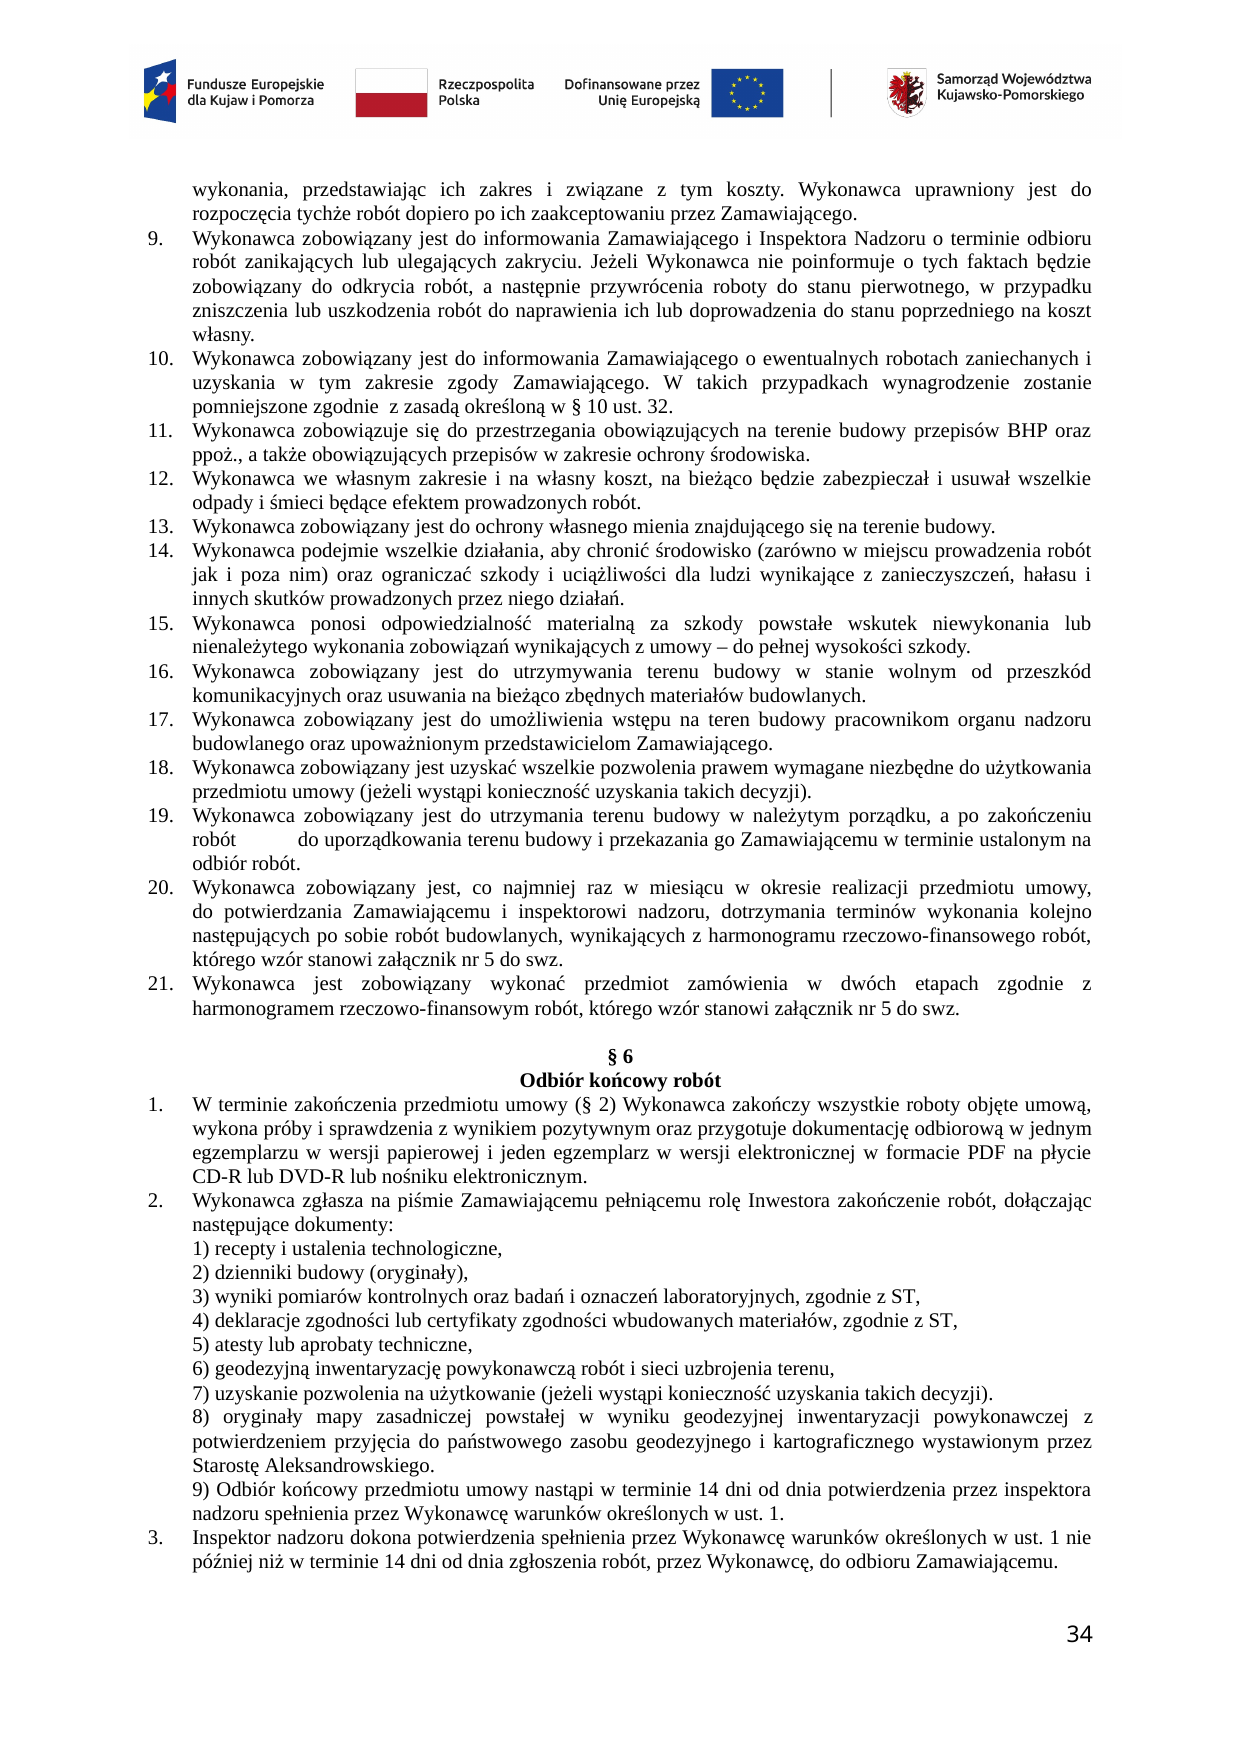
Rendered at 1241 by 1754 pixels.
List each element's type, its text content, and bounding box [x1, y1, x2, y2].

text 3) wyniki pomiarów kontrolnych oraz badań i oznaczeń laboratoryjnych, zgodnie z ST, [148, 1284, 1093, 1308]
text 7) uzyskanie pozwolenia na użytkowanie (jeżeli wystąpi konieczność uzyskania takich decyzji). [148, 1380, 1093, 1404]
list Wykonawca zobowiązany jest do ochrony własnego mienia znajdującego się na terenie budowy. [148, 514, 1093, 538]
list Inspektor nadzoru dokona potwierdzenia spełnienia przez Wykonawcę warunków określonych w ust. 1 nie później niż w terminie 14 dni od dnia zgłoszenia robót, przez Wykonawcę, do odbioru Zamawiającemu. [148, 1525, 1093, 1573]
list Wykonawca zobowiązany jest do utrzymania terenu budowy w należytym porządku, a po zakończeniu robót do uporządkowania terenu budowy i przekazania go Zamawiającemu w terminie ustalonym na odbiór robót. [148, 803, 1093, 875]
text 9) Odbiór końcowy przedmiotu umowy nastąpi w terminie 14 dni od dnia potwierdzenia przez inspektora nadzoru spełnienia przez Wykonawcę warunków określonych w ust. 1. [192, 1477, 1093, 1525]
list W terminie zakończenia przedmiotu umowy (§ 2) Wykonawca zakończy wszystkie roboty objęte umową, wykona próby i sprawdzenia z wynikiem pozytywnym oraz przygotuje dokumentację odbiorową w jednym egzemplarzu w wersji papierowej i jeden egzemplarz w wersji elektronicznej w formacie PDF na płycie CD-R lub DVD-R lub nośniku elektronicznym. [148, 1092, 1093, 1188]
text § 6 [148, 1043, 1093, 1068]
text 5) atesty lub aprobaty techniczne, [148, 1332, 1093, 1356]
picture [128, 44, 1123, 139]
list Wykonawca zobowiązuje się do przestrzegania obowiązujących na terenie budowy przepisów BHP oraz ppoż., a także obowiązujących przepisów w zakresie ochrony środowiska. [148, 418, 1093, 466]
list Wykonawca zobowiązany jest do umożliwienia wstępu na teren budowy pracownikom organu nadzoru budowlanego oraz upoważnionym przedstawicielom Zamawiającego. [148, 707, 1093, 755]
list Wykonawca podejmie wszelkie działania, aby chronić środowisko (zarówno w miejscu prowadzenia robót jak i poza nim) oraz ograniczać szkody i uciążliwości dla ludzi wynikające z zanieczyszczeń, hałasu i innych skutków prowadzonych przez niego działań. [148, 538, 1093, 610]
list Wykonawca zgłasza na piśmie Zamawiającemu pełniącemu rolę Inwestora zakończenie robót, dołączając następujące dokumenty: [148, 1188, 1093, 1236]
text 4) deklaracje zgodności lub certyfikaty zgodności wbudowanych materiałów, zgodnie z ST, [148, 1308, 1093, 1332]
list Wykonawca zobowiązany jest uzyskać wszelkie pozwolenia prawem wymagane niezbędne do użytkowania przedmiotu umowy (jeżeli wystąpi konieczność uzyskania takich decyzji). [148, 755, 1093, 803]
list Wykonawca zobowiązany jest do utrzymywania terenu budowy w stanie wolnym od przeszkód komunikacyjnych oraz usuwania na bieżąco zbędnych materiałów budowlanych. [148, 658, 1093, 707]
list Wykonawca jest zobowiązany wykonać przedmiot zamówienia w dwóch etapach zgodnie z harmonogramem rzeczowo-finansowym robót, którego wzór stanowi załącznik nr 5 do swz. [148, 971, 1093, 1019]
list Wykonawca zobowiązany jest, co najmniej raz w miesiącu w okresie realizacji przedmiotu umowy, do potwierdzania Zamawiającemu i inspektorowi nadzoru, dotrzymania terminów wykonania kolejno następujących po sobie robót budowlanych, wynikających z harmonogramu rzeczowo-finansowego robót, którego wzór stanowi załącznik nr 5 do swz. [148, 875, 1093, 971]
text 1) recepty i ustalenia technologiczne, [148, 1236, 1093, 1260]
list Wykonawca zobowiązany jest do informowania Zamawiającego i Inspektora Nadzoru o terminie odbioru robót zanikających lub ulegających zakryciu. Jeżeli Wykonawca nie poinformuje o tych faktach będzie zobowiązany do odkrycia robót, a następnie przywrócenia roboty do stanu pierwotnego, w przypadku zniszczenia lub uszkodzenia robót do naprawienia ich lub doprowadzenia do stanu poprzedniego na koszt własny. [148, 225, 1093, 346]
text 6) geodezyjną inwentaryzację powykonawczą robót i sieci uzbrojenia terenu, [148, 1356, 1093, 1380]
text 8) oryginały mapy zasadniczej powstałej w wyniku geodezyjnej inwentaryzacji powykonawczej z potwierdzeniem przyjęcia do państwowego zasobu geodezyjnego i kartograficznego wystawionym przez Starostę Aleksandrowskiego. [192, 1404, 1093, 1477]
list Wykonawca we własnym zakresie i na własny koszt, na bieżąco będzie zabezpieczał i usuwał wszelkie odpady i śmieci będące efektem prowadzonych robót. [148, 466, 1093, 514]
list Wykonawca zobowiązany jest do informowania Zamawiającego o ewentualnych robotach zaniechanych i uzyskania w tym zakresie zgody Zamawiającego. W takich przypadkach wynagrodzenie zostanie pomniejszone zgodnie z zasadą określoną w § 10 ust. 32. [148, 346, 1093, 418]
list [148, 177, 1093, 225]
list Wykonawca ponosi odpowiedzialność materialną za szkody powstałe wskutek niewykonania lub nienależytego wykonania zobowiązań wynikających z umowy – do pełnej wysokości szkody. [148, 610, 1093, 658]
text Odbiór końcowy robót [148, 1068, 1093, 1092]
text 2) dzienniki budowy (oryginały), [148, 1260, 1093, 1284]
